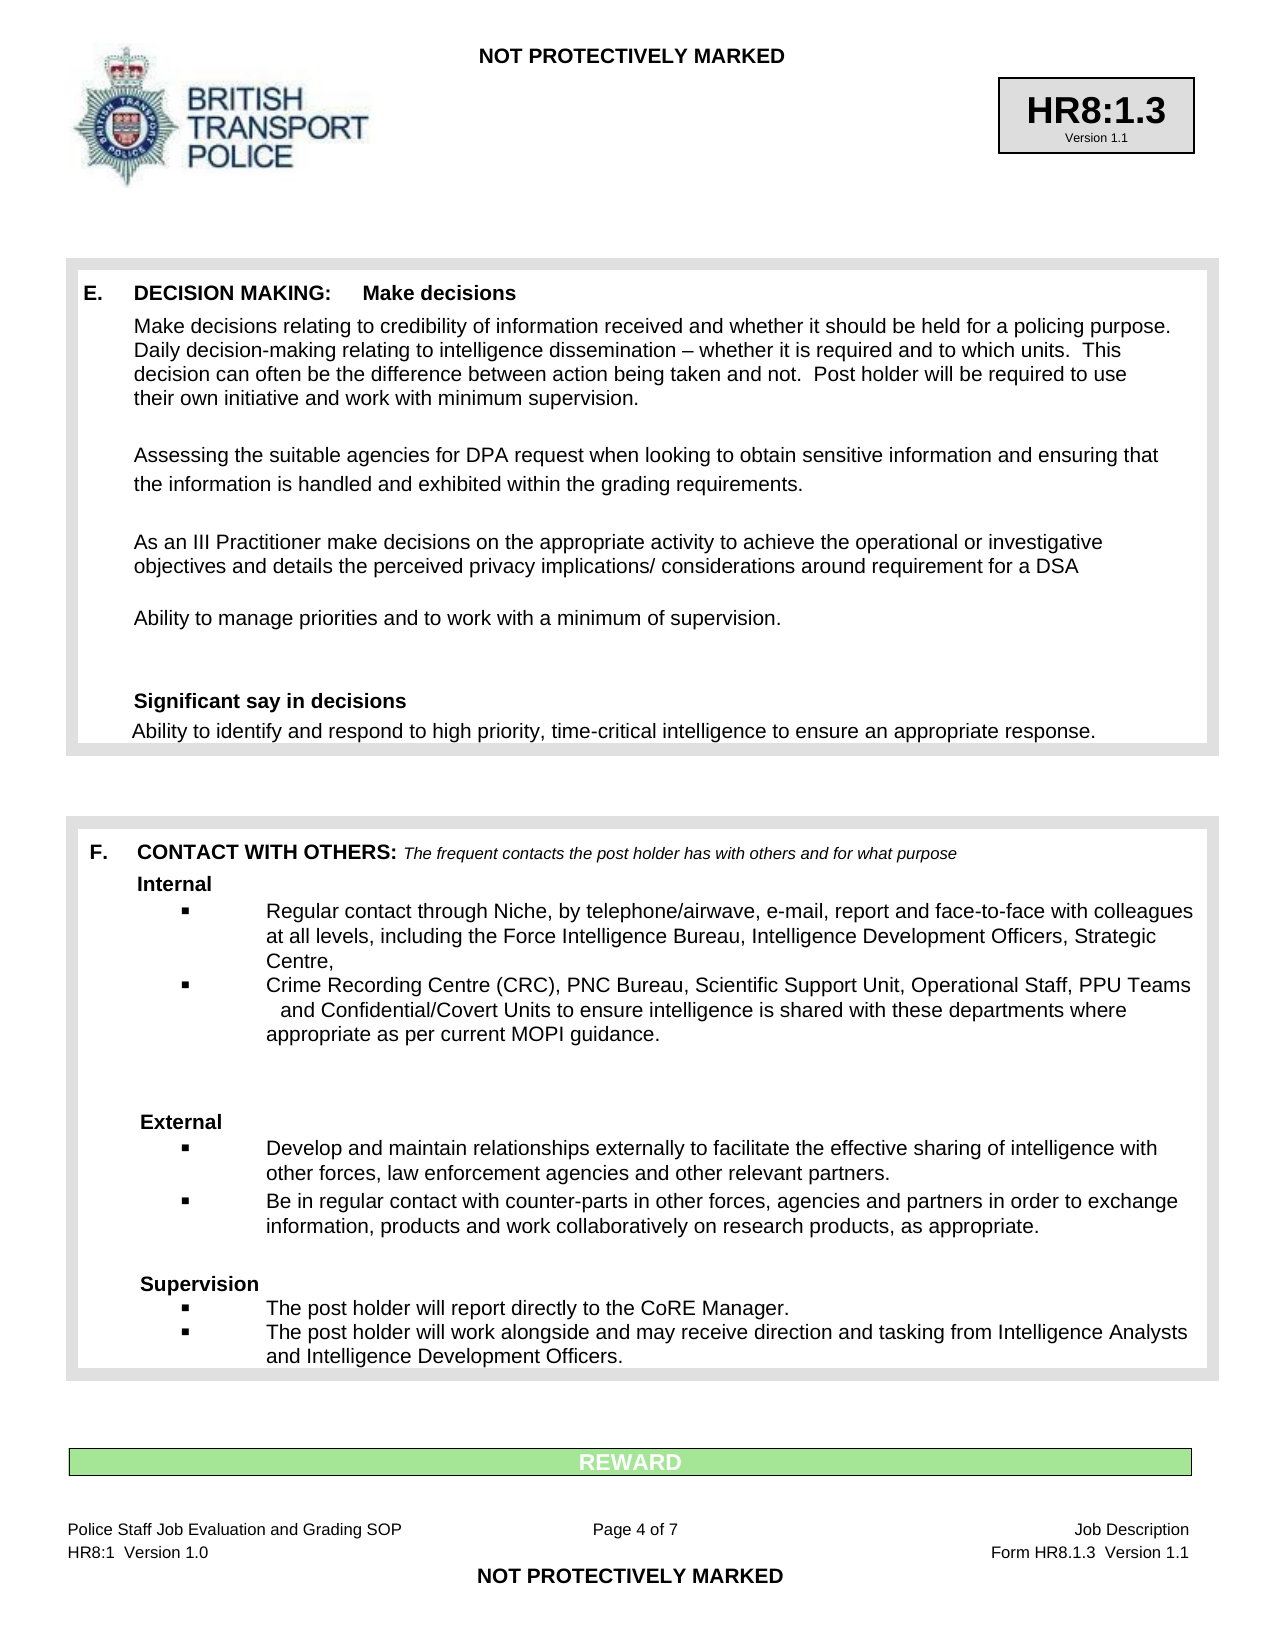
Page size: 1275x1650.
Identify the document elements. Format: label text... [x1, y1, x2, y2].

picture [69, 43, 374, 188]
table_header F. [78, 829, 120, 1368]
table_header CONTACT WITH OTHERS: The frequent contacts the post holder has with others and for what purpose Internal Regular contact through Niche, by telephone/airwave, e-mail, report and face-to-face with colleagues at all levels, including the Force Intelligence Bureau, Intelligence Development Officers, Strategic Centre, Crime Recording Centre (CRC), PNC Bureau, Scientific Support Unit, Operational Staff, PPU Teams and Confidential/Covert Units to ensure intelligence is shared with these departments where appropriate as per current MOPI guidance. External Develop and maintain relationships externally to facilitate the effective sharing of intelligence with other forces, law enforcement agencies and other relevant partners. Be in regular contact with counter-parts in other forces, agencies and partners in order to exchange information, products and work collaboratively on research products, as appropriate. Supervision The post holder will report directly to the CoRE Manager. The post holder will work alongside and may receive direction and tasking from Intelligence Analysts and Intelligence Development Officers. [120, 829, 1207, 1368]
table_header E. [78, 270, 120, 743]
table_header DECISION MAKING: Make decisions Make decisions relating to credibility of information received and whether it should be held for a policing purpose. Daily decision-making relating to intelligence dissemination – whether it is required and to which units. This decision can often be the difference between action being taken and not. Post holder will be required to use their own initiative and work with minimum supervision. Assessing the suitable agencies for DPA request when looking to obtain sensitive information and ensuring that the information is handled and exhibited within the grading requirements. As an III Practitioner make decisions on the appropriate activity to achieve the operational or investigative objectives and details the perceived privacy implications/ considerations around requirement for a DSA Ability to manage priorities and to work with a minimum of supervision. Significant say in decisions Ability to identify and respond to high priority, time-critical intelligence to ensure an appropriate response. [120, 270, 1207, 743]
